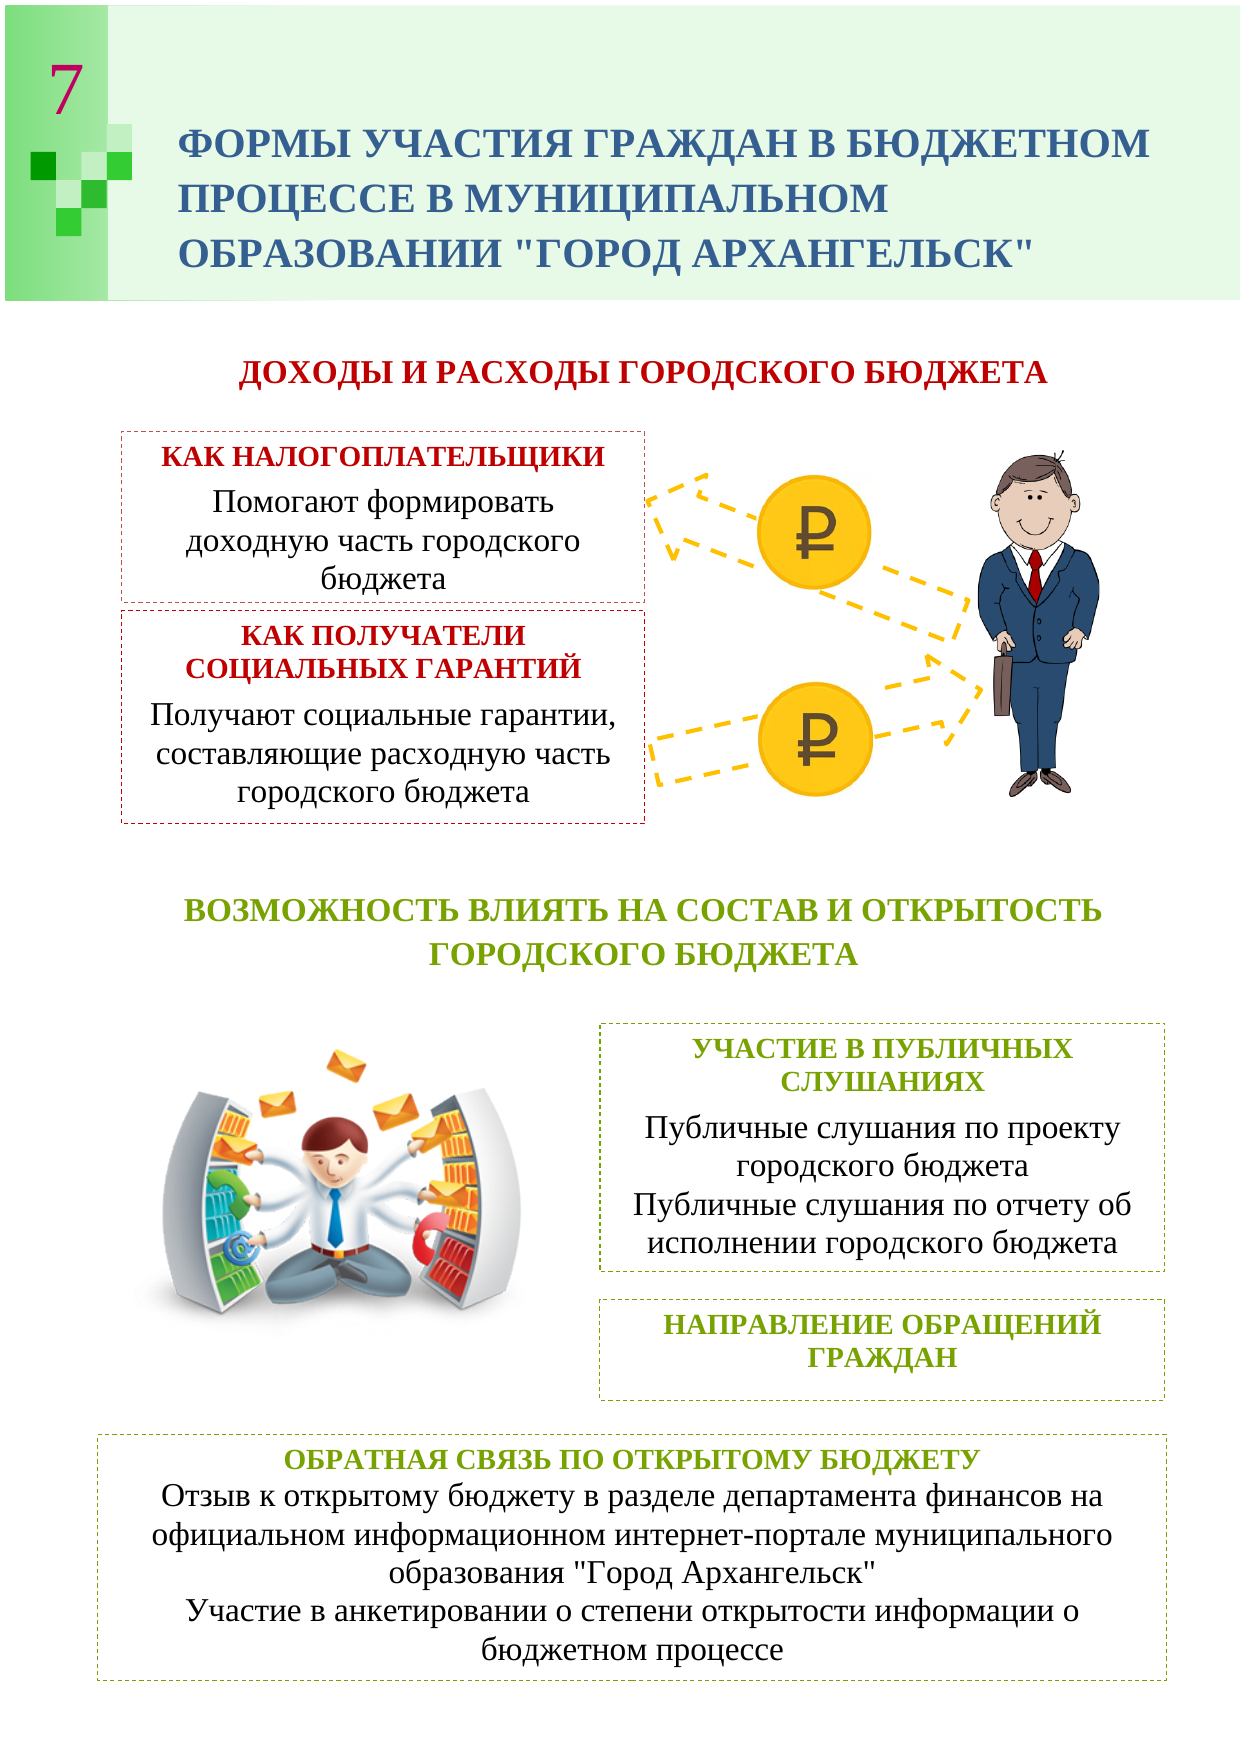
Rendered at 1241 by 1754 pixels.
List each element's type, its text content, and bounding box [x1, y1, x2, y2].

picture [977, 450, 1100, 797]
picture [757, 681, 874, 797]
text ФОРМЫ УЧАСТИЯ ГРАЖДАН В БЮДЖЕТНОМ ПРОЦЕССЕ В МУНИЦИПАЛЬНОМ ОБРАЗОВАНИИ "ГОРОД АРХАНГЕЛЬСК" [177, 118, 1152, 276]
picture [756, 474, 872, 590]
picture [96, 1027, 554, 1365]
